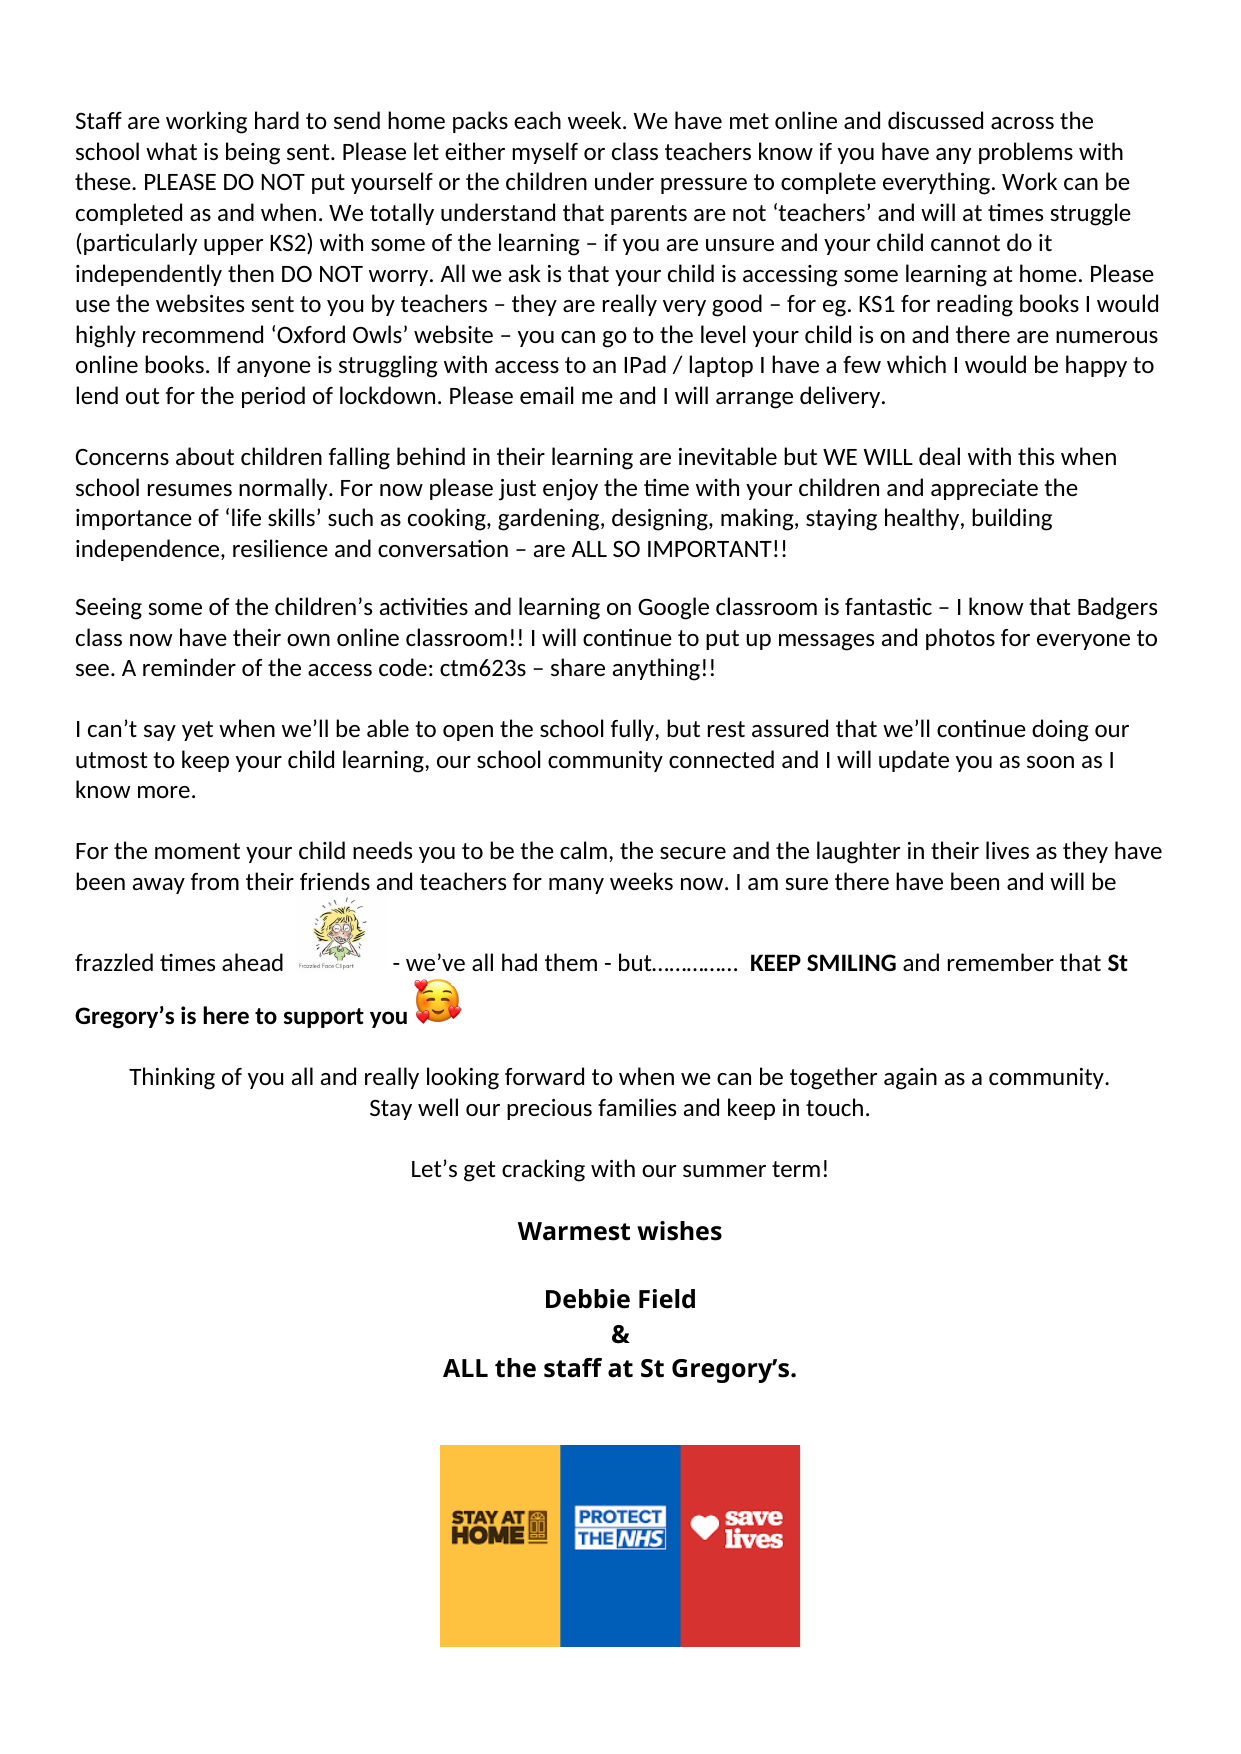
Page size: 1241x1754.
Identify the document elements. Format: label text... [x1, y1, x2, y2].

picture [440, 1445, 800, 1647]
text Staff are working hard to send home packs each week. We have met online and discussed across the school what is being sent. Please let either myself or class teachers know if you have any problems with these. PLEASE DO NOT put yourself or the children under pressure to complete everything. Work can be completed as and when. We totally understand that parents are not ‘teachers’ and will at times struggle (particularly upper KS2) with some of the learning – if you are unsure and your child cannot do it independently then DO NOT worry. All we ask is that your child is accessing some learning at home. Please use the websites sent to you by teachers – they are really very good – for eg. KS1 for reading books I would highly recommend ‘Oxford Owls’ website – you can go to the level your child is on and there are numerous online books. If anyone is struggling with access to an IPad / laptop I have a few which I would be happy to lend out for the period of lockdown. Please email me and I will arrange delivery. [75, 106, 1165, 411]
text Let’s get cracking with our summer term! [75, 1153, 1165, 1183]
text ALL the staff at St Gregory’s. [75, 1350, 1165, 1384]
picture [414, 977, 462, 1025]
text Debbie Field [75, 1282, 1165, 1316]
text Thinking of you all and really looking forward to when we can be together again as a community. [75, 1061, 1165, 1092]
text Concerns about children falling behind in their learning are inevitable but WE WILL deal with this when school resumes normally. For now please just enjoy the time with your children and appreciate the importance of ‘life skills’ such as cooking, gardening, designing, making, staying healthy, building independence, resilience and conversation – are ALL SO IMPORTANT!! [75, 441, 1165, 563]
picture [295, 896, 387, 972]
text Warmest wishes [75, 1214, 1165, 1248]
text & [75, 1316, 1165, 1350]
text Stay well our precious families and keep in touch. [75, 1092, 1165, 1122]
text I can’t say yet when we’ll be able to open the school fully, but rest assured that we’ll continue doing our utmost to keep your child learning, our school community connected and I will update you as soon as I know more. [75, 713, 1165, 805]
text Seeing some of the children’s activities and learning on Google classroom is fantastic – I know that Badgers class now have their own online classroom!! I will continue to put up messages and photos for everyone to see. A reminder of the access code: ctm623s – share anything!! [75, 591, 1165, 683]
text For the moment your child needs you to be the calm, the secure and the laughter in their lives as they have been away from their friends and teachers for many weeks now. I am sure there have been and will be frazzled times ahead - we’ve all had them - but…………… KEEP SMILING and remember that St Gregory’s is here to support you [75, 836, 1165, 1031]
